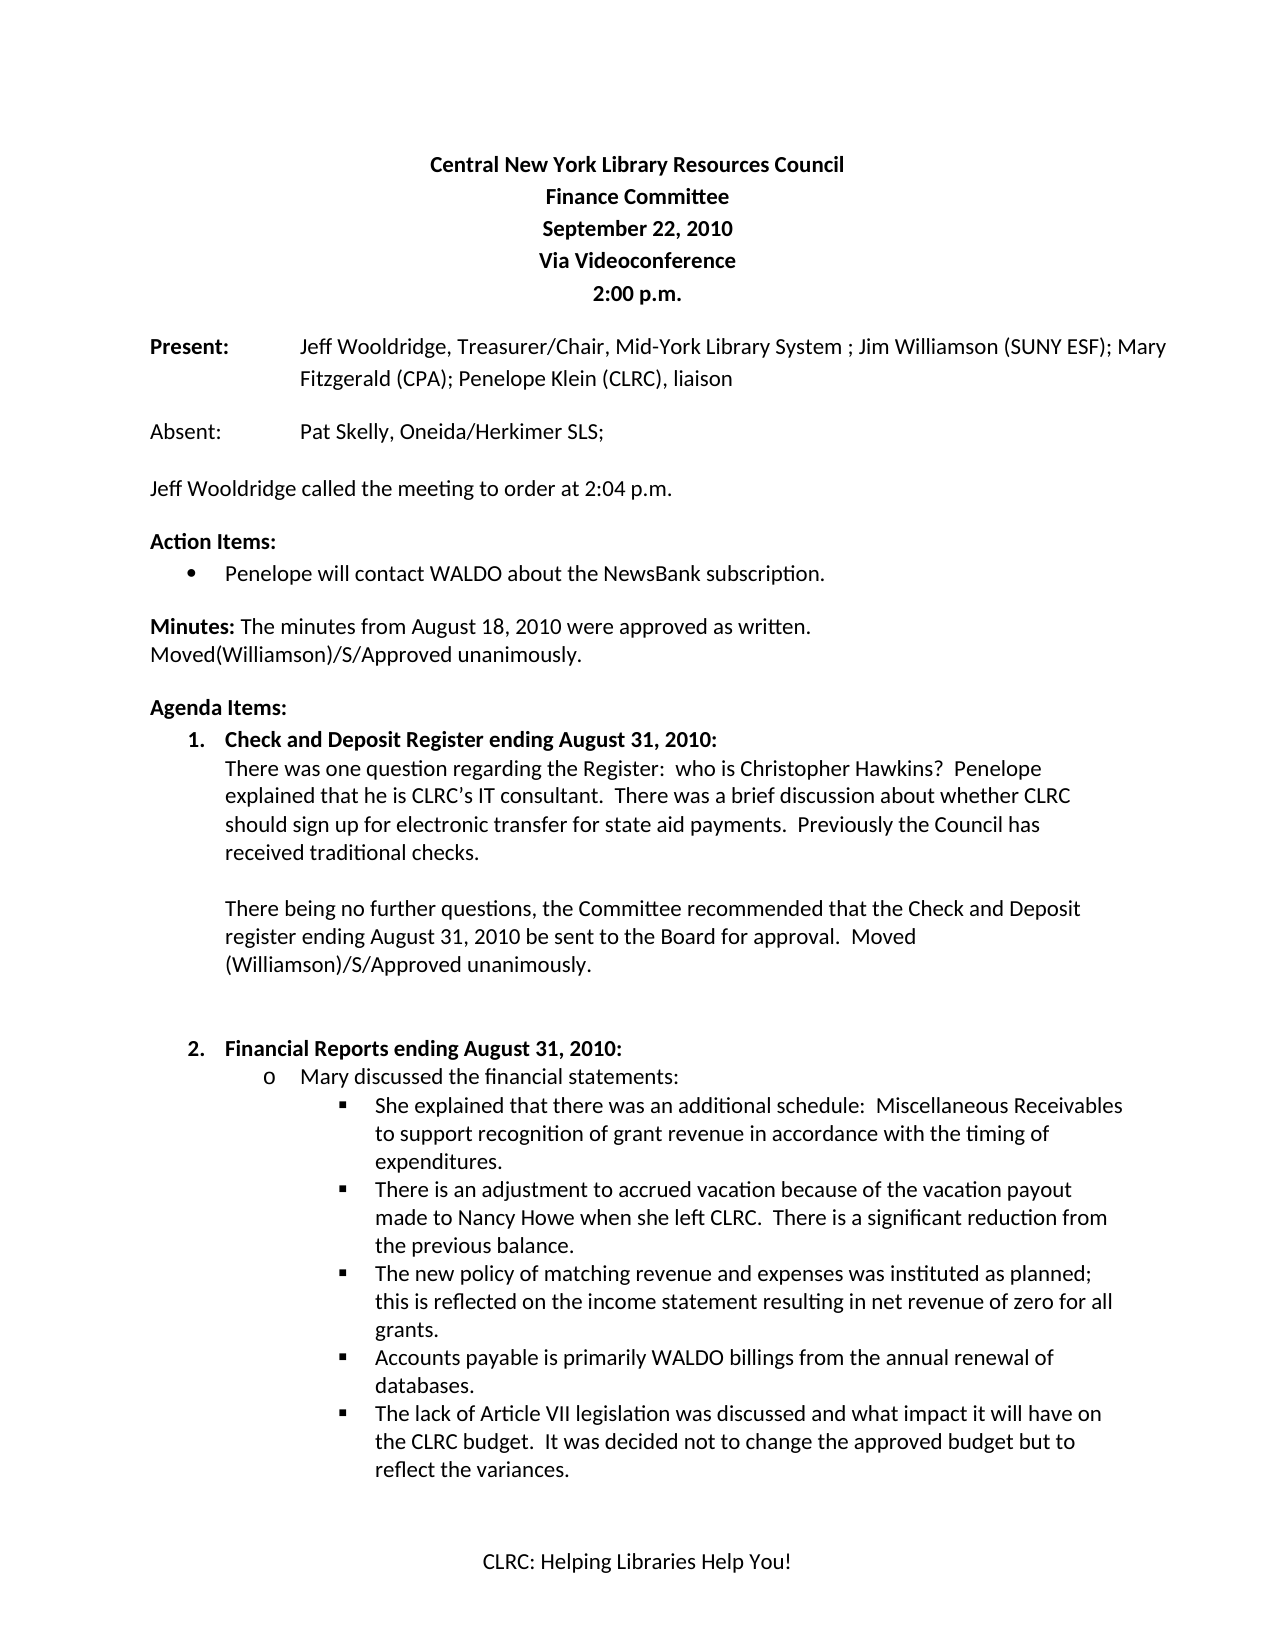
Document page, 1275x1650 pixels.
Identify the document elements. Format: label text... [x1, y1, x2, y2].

text Central New York Library Resources Council [150, 150, 1125, 178]
text 2:00 p.m. [150, 279, 1125, 307]
text Via Videoconference [150, 247, 1125, 274]
list The lack of Article VII legislation was discussed and what impact it will have on the CLRC budget. It was decided not to change the approved budget but to reflect the variances. [337, 1399, 1125, 1483]
text There being no further questions, the Committee recommended that the Check and Deposit register ending August 31, 2010 be sent to the Board for approval. Moved (Williamson)/S/Approved unanimously. [225, 894, 1125, 978]
list The new policy of matching revenue and expenses was instituted as planned; this is reflected on the income statement resulting in net revenue of zero for all grants. [337, 1259, 1125, 1343]
text There was one question regarding the Register: who is Christopher Hawkins? Penelope explained that he is CLRC’s IT consultant. There was a brief discussion about whether CLRC should sign up for electronic transfer for state aid payments. Previously the Council has received traditional checks. [225, 754, 1125, 866]
text Present: Jeff Wooldridge, Treasurer/Chair, Mid-York Library System ; Jim Williamson (SUNY ESF); Mary Fitzgerald (CPA); Penelope Klein (CLRC), liaison [150, 332, 1175, 392]
list Accounts payable is primarily WALDO billings from the annual renewal of databases. [337, 1343, 1125, 1399]
text Minutes: The minutes from August 18, 2010 were approved as written. Moved(Williamson)/S/Approved unanimously. [150, 612, 1125, 668]
list There is an adjustment to accrued vacation because of the vacation payout made to Nancy Howe when she left CLRC. There is a significant reduction from the previous balance. [337, 1175, 1125, 1259]
list Check and Deposit Register ending August 31, 2010: [187, 726, 1125, 754]
list Penelope will contact WALDO about the NewsBank subscription. [187, 559, 1125, 587]
text Agenda Items: [150, 693, 1125, 721]
text Absent: Pat Skelly, Oneida/Herkimer SLS; [150, 417, 1175, 445]
text Action Items: [150, 527, 1125, 555]
text Jeff Wooldridge called the meeting to order at 2:04 p.m. [150, 474, 1174, 502]
list Mary discussed the financial statements: [262, 1062, 1125, 1091]
list She explained that there was an additional schedule: Miscellaneous Receivables to support recognition of grant revenue in accordance with the timing of expenditures. [337, 1091, 1125, 1175]
list Financial Reports ending August 31, 2010: [187, 1034, 1125, 1062]
text Finance Committee [150, 182, 1125, 210]
text September 22, 2010 [150, 214, 1125, 242]
